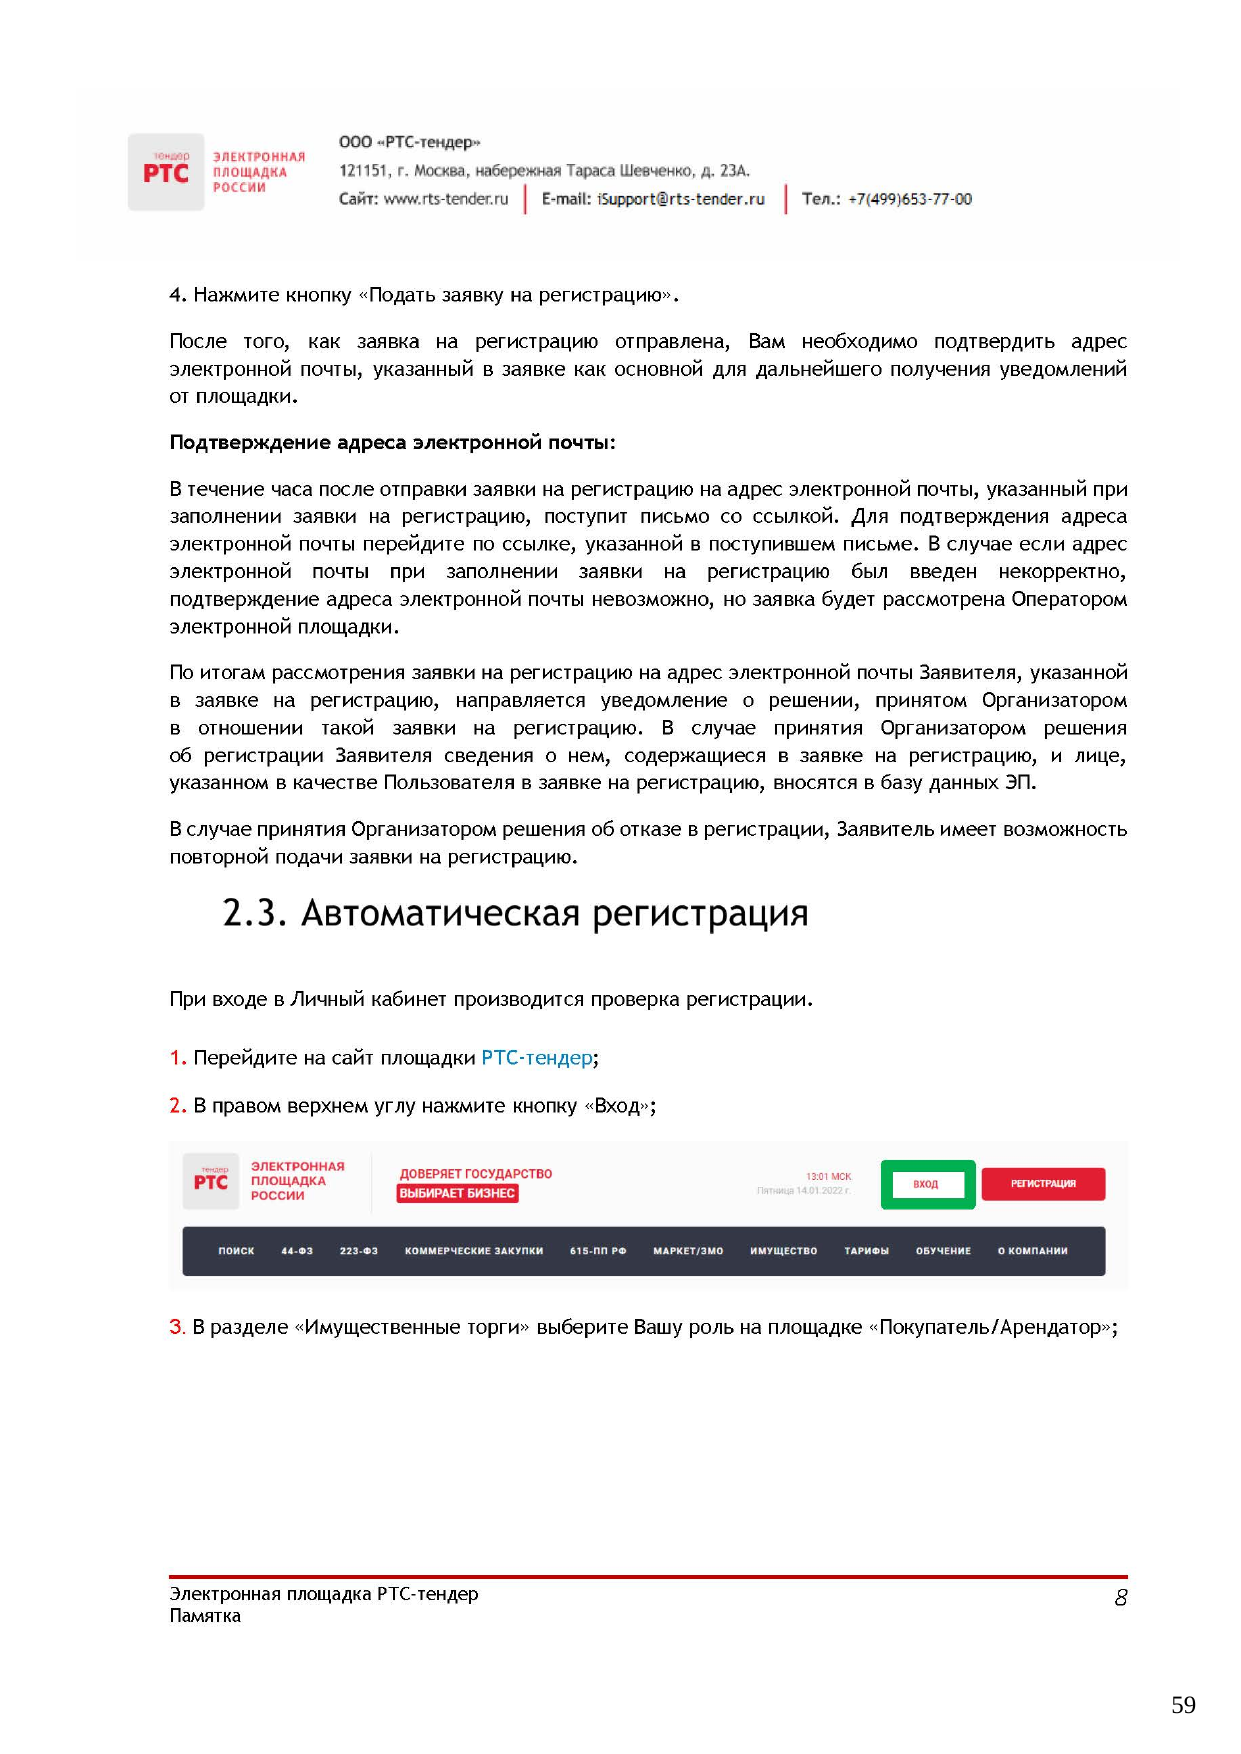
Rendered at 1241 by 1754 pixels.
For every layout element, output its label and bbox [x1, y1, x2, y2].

picture [76, 88, 1194, 1666]
